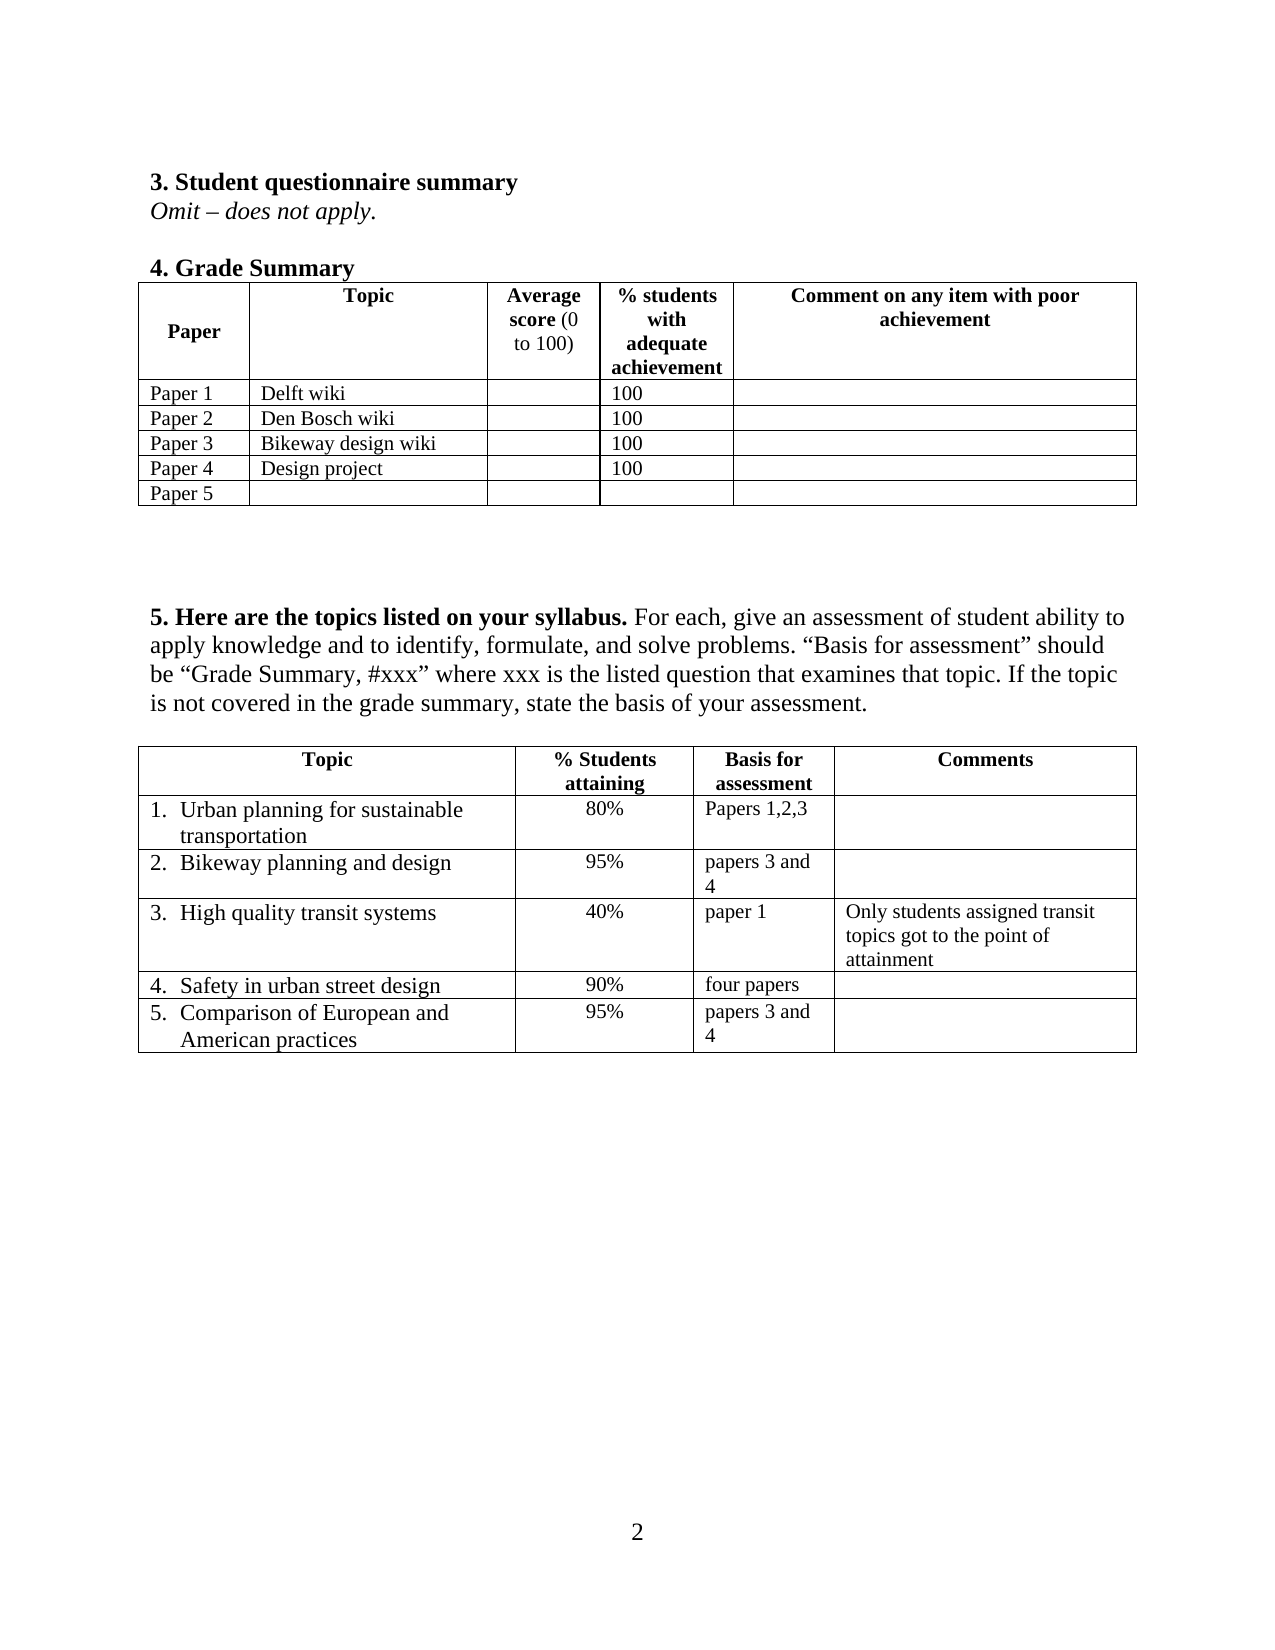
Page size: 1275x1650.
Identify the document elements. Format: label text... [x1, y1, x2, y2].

table_header % students with adequate achievement [601, 283, 733, 379]
table_cell Bikeway design wiki [250, 431, 487, 455]
table_cell Den Bosch wiki [250, 406, 487, 429]
table_cell [835, 850, 1136, 898]
table_cell [488, 456, 599, 480]
text Omit – does not apply. [150, 196, 1125, 224]
table_cell Safety in urban street design [139, 972, 515, 998]
table_cell Paper 1 [139, 380, 249, 404]
table_cell High quality transit systems [139, 899, 515, 971]
table_header Comment on any item with poor achievement [734, 283, 1136, 379]
table_cell papers 3 and 4 [694, 850, 834, 898]
table_header Average score (0 to 100) [488, 283, 599, 379]
table_cell Bikeway planning and design [139, 850, 515, 898]
table_cell [488, 380, 599, 404]
table_cell 100 [601, 431, 733, 455]
table_cell 95% [516, 999, 693, 1052]
table_cell Urban planning for sustainable transportation [139, 796, 515, 848]
table_cell [601, 481, 733, 505]
table_cell 40% [516, 899, 693, 971]
table_cell Only students assigned transit topics got to the point of attainment [835, 899, 1136, 971]
table_cell [734, 380, 1136, 404]
table_cell [734, 481, 1136, 505]
table_cell [835, 796, 1136, 848]
text 3. Student questionnaire summary [150, 167, 1125, 196]
table_header % Students attaining [516, 747, 693, 795]
table_cell [488, 431, 599, 455]
table_cell Paper 5 [139, 481, 249, 505]
table_cell Papers 1,2,3 [694, 796, 834, 848]
text 4. Grade Summary [150, 253, 1125, 282]
table_cell [488, 406, 599, 429]
table_cell four papers [694, 972, 834, 998]
text 5. Here are the topics listed on your syllabus. For each, give an assessment of student ability to apply knowledge and to identify, formulate, and solve problems. “Basis for assessment” should be “Grade Summary, #xxx” where xxx is the listed question that examines that topic. If the topic is not covered in the grade summary, state the basis of your assessment. [150, 602, 1125, 717]
table_cell [734, 456, 1136, 480]
table_cell papers 3 and 4 [694, 999, 834, 1052]
table_header Topic [250, 283, 487, 379]
table_cell 80% [516, 796, 693, 848]
table_cell 95% [516, 850, 693, 898]
table_cell Comparison of European and American practices [139, 999, 515, 1052]
table_cell Design project [250, 456, 487, 480]
table_cell 100 [601, 380, 733, 404]
table_cell 100 [601, 456, 733, 480]
table_header Basis for assessment [694, 747, 834, 795]
table_cell paper 1 [694, 899, 834, 971]
table_header Comments [835, 747, 1136, 795]
table_cell [488, 481, 599, 505]
table_cell [734, 431, 1136, 455]
table_header Topic [139, 747, 515, 795]
table_cell Paper 2 [139, 406, 249, 429]
table_cell [250, 481, 487, 505]
table_cell 100 [601, 406, 733, 429]
table_cell Delft wiki [250, 380, 487, 404]
table_cell [734, 406, 1136, 429]
table_cell Paper 4 [139, 456, 249, 480]
table_header Paper [139, 283, 249, 379]
table_cell 90% [516, 972, 693, 998]
table_cell [835, 972, 1136, 998]
table_cell [835, 999, 1136, 1052]
table_cell Paper 3 [139, 431, 249, 455]
